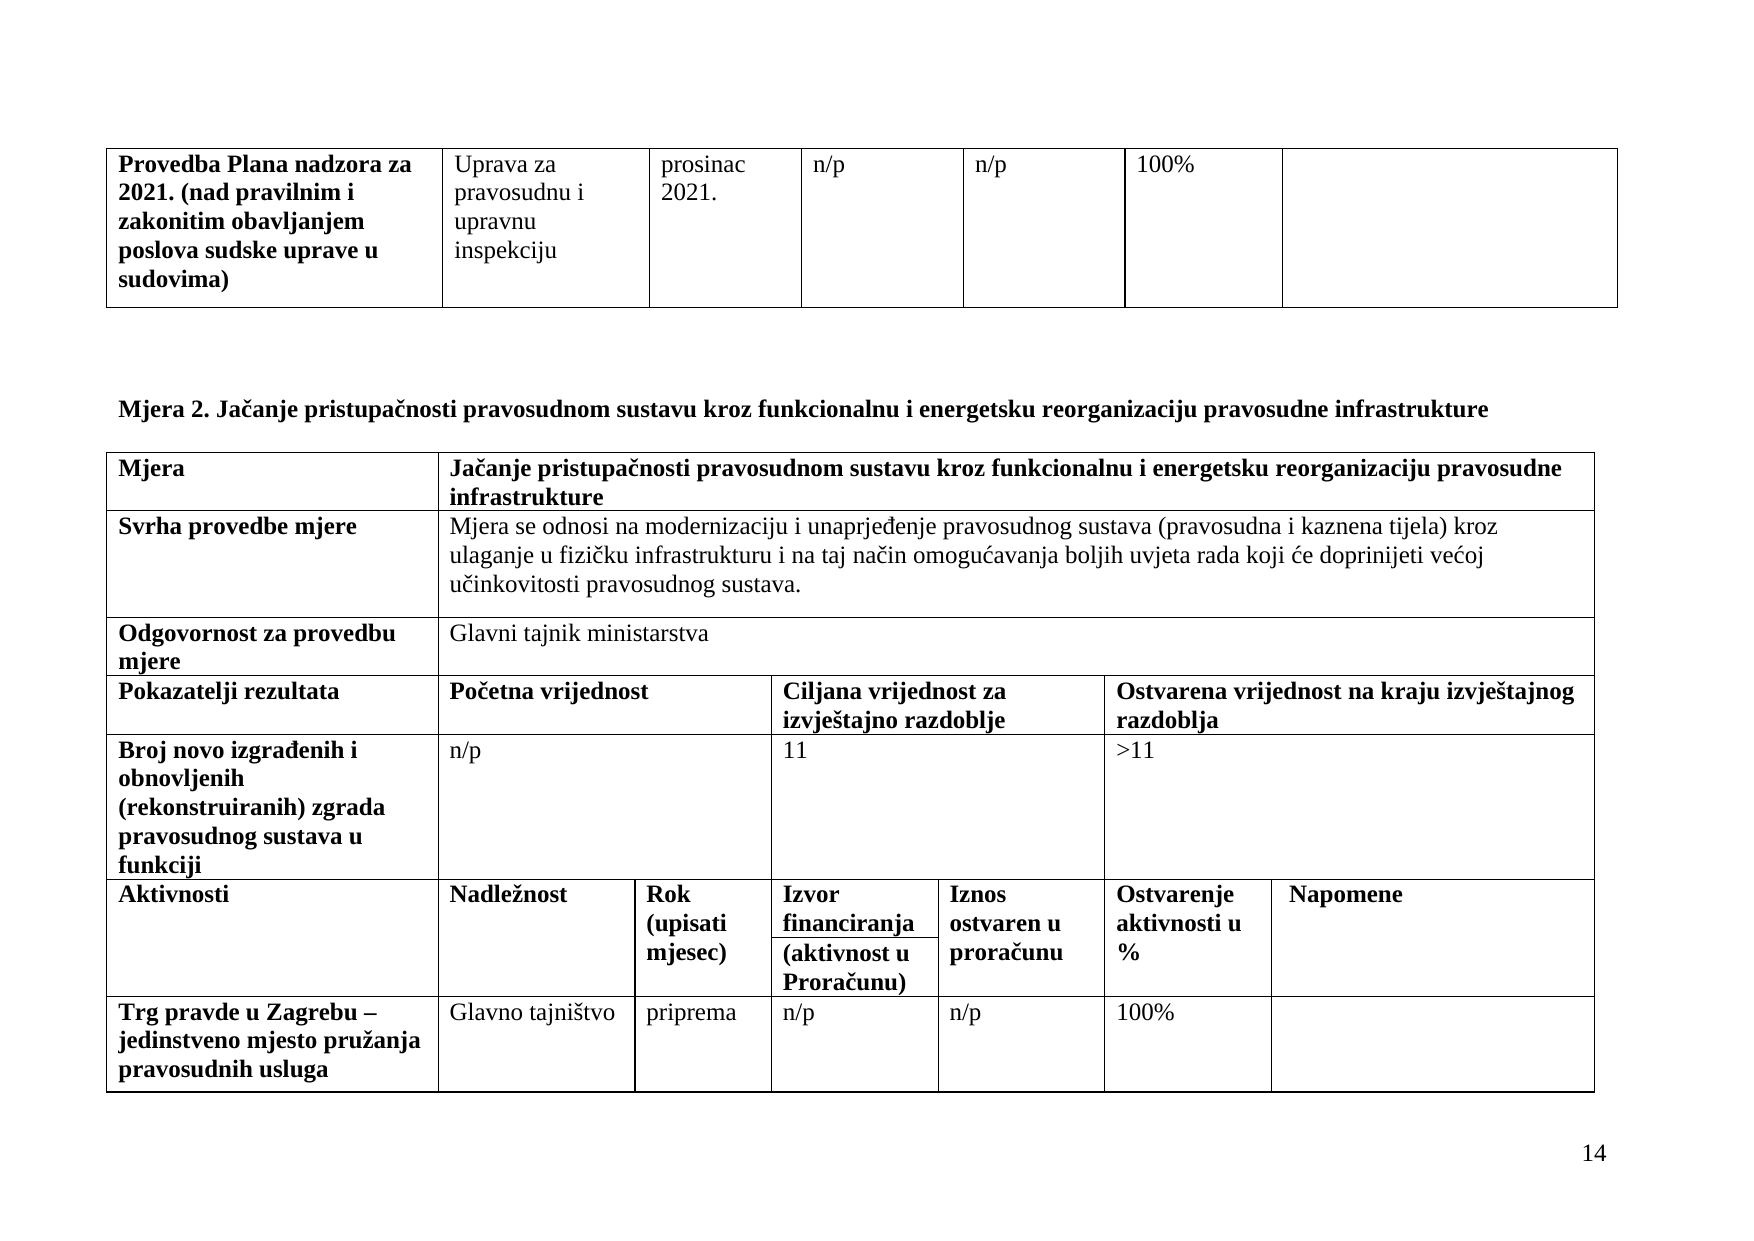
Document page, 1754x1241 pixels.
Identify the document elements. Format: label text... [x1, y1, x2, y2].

table_cell Početna vrijednost [439, 676, 771, 734]
table_cell Nadležnost [439, 880, 634, 996]
text Mjera 2. Jačanje pristupačnosti pravosudnom sustavu kroz funkcionalnu i energetsku reorganizaciju pravosudne infrastrukture [118, 394, 1606, 423]
table_cell n/p [939, 997, 1104, 1091]
table_cell n/p [802, 149, 963, 307]
table_cell n/p [439, 735, 771, 878]
table_cell [1272, 997, 1594, 1091]
table_cell Glavni tajnik ministarstva [439, 618, 1594, 675]
table_cell Pokazatelji rezultata [107, 676, 438, 734]
table_cell Ostvarenje aktivnosti u % [1105, 880, 1271, 996]
table_cell Napomene [1272, 880, 1594, 996]
table_cell Ciljana vrijednost za izvještajno razdoblje [772, 676, 1104, 734]
table_header Mjera [107, 453, 438, 510]
table_cell Broj novo izgrađenih i obnovljenih (rekonstruiranih) zgrada pravosudnog sustava u funkciji [107, 735, 438, 878]
table_cell Ostvarena vrijednost na kraju izvještajnog razdoblja [1105, 676, 1594, 734]
table_cell Glavno tajništvo [439, 997, 634, 1091]
table_cell 100% [1126, 149, 1282, 307]
table_cell prosinac 2021. [650, 149, 801, 307]
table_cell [107, 997, 438, 1091]
table_cell 100% [1105, 997, 1271, 1091]
table_cell priprema [636, 997, 771, 1091]
table_cell Aktivnosti [107, 880, 438, 996]
table_cell Mjera se odnosi na modernizaciju i unaprjeđenje pravosudnog sustava (pravosudna i kaznena tijela) kroz ulaganje u fizičku infrastrukturu i na taj način omogućavanja boljih uvjeta rada koji će doprinijeti većoj učinkovitosti pravosudnog sustava. [439, 511, 1594, 617]
table_cell Iznos ostvaren u proračunu [939, 880, 1104, 996]
table_cell Rok (upisati mjesec) [636, 880, 771, 996]
table_cell Provedba Plana nadzora za 2021. (nad pravilnim i zakonitim obavljanjem poslova sudske uprave u sudovima) [107, 149, 442, 307]
table_cell 11 [772, 735, 1104, 878]
table_cell n/p [964, 149, 1124, 307]
table_cell [1283, 149, 1617, 307]
table_header Jačanje pristupačnosti pravosudnom sustavu kroz funkcionalnu i energetsku reorganizaciju pravosudne infrastrukture [439, 453, 1594, 510]
table_cell n/p [772, 997, 938, 1091]
table_cell Uprava za pravosudnu i upravnu inspekciju [443, 149, 649, 307]
table_cell Odgovornost za provedbu mjere [107, 618, 438, 675]
table_cell (aktivnost u Proračunu) [772, 938, 938, 996]
table_cell Svrha provedbe mjere [107, 511, 438, 617]
table_cell Izvor financiranja [772, 880, 938, 937]
table_cell >11 [1105, 735, 1594, 878]
